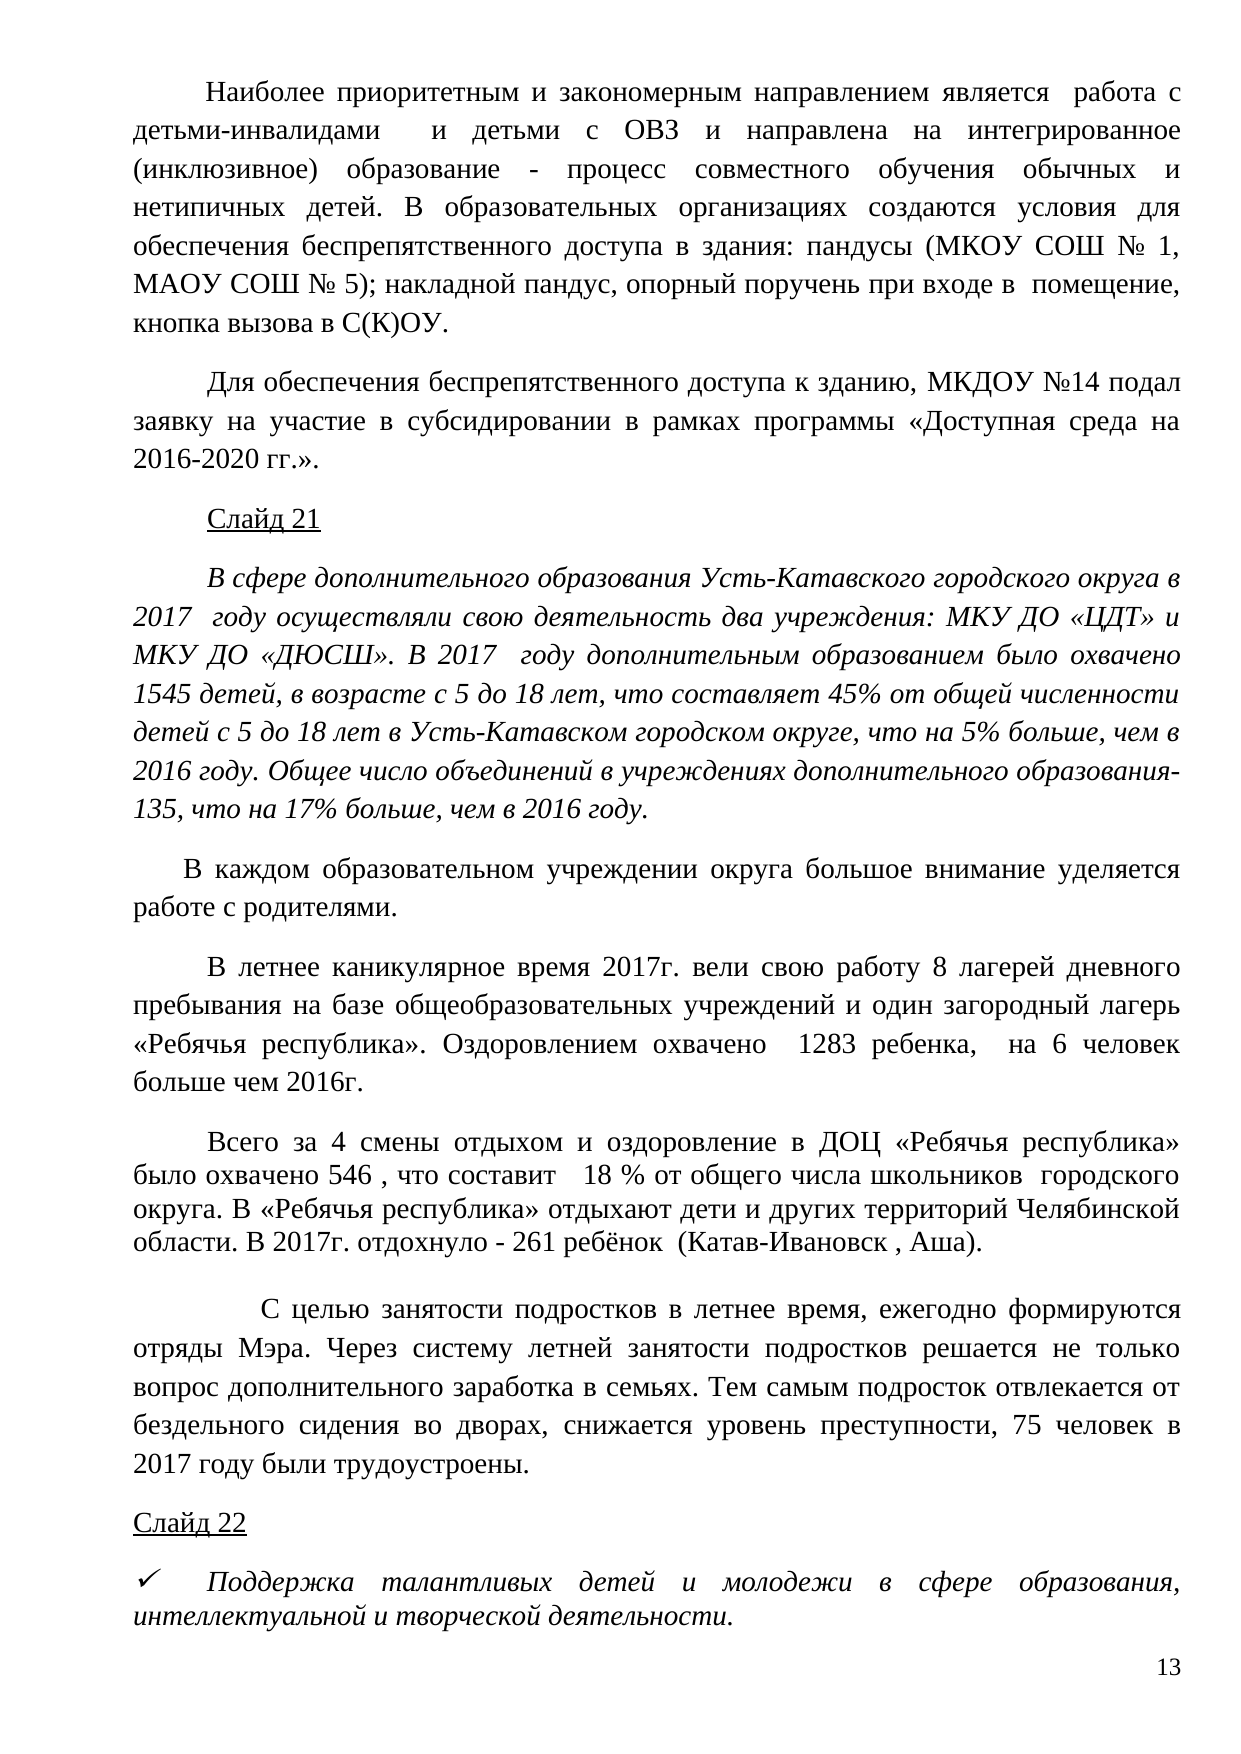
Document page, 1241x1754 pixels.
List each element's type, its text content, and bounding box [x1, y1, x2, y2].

text Слайд 22 [133, 1505, 1181, 1539]
text С целью занятости подростков в летнее время, ежегодно формируются отряды Мэра. Через систему летней занятости подростков решается не только вопрос дополнительного заработка в семьях. Тем самым подросток отвлекается от бездельного сидения во дворах, снижается уровень преступности, 75 человек в 2017 году были трудоустроены. [133, 1292, 1181, 1479]
text В сфере дополнительного образования Усть-Катавского городского округа в 2017 году осуществляли свою деятельность два учреждения: МКУ ДО «ЦДТ» и МКУ ДО «ДЮСШ». В 2017 году дополнительным образованием было охвачено 1545 детей, в возрасте с 5 до 18 лет, что составляет 45% от общей численности детей с 5 до 18 лет в Усть-Катавском городском округе, что на 5% больше, чем в 2016 году. Общее число объединений в учреждениях дополнительного образования- 135, что на 17% больше, чем в 2016 году. [133, 560, 1181, 825]
text Слайд 21 [133, 501, 1181, 534]
text Для обеспечения беспрепятственного доступа к зданию, МКДОУ №14 подал заявку на участие в субсидировании в рамках программы «Доступная среда на 2016-2020 гг.». [133, 364, 1181, 475]
text В каждом образовательном учреждении округа большое внимание уделяется работе с родителями. [133, 851, 1181, 923]
list Поддержка талантливых детей и молодежи в сфере образования, интеллектуальной и творческой деятельности. [133, 1564, 1181, 1632]
text Всего за 4 смены отдыхом и оздоровление в ДОЦ «Ребячья республика» было охвачено 546 , что составит 18 % от общего числа школьников городского округа. В «Ребячья республика» отдыхают дети и других территорий Челябинской области. В 2017г. отдохнуло - 261 ребёнок (Катав-Ивановск , Аша). [133, 1124, 1181, 1258]
text В летнее каникулярное время 2017г. вели свою работу 8 лагерей дневного пребывания на базе общеобразовательных учреждений и один загородный лагерь «Ребячья республика». Оздоровлением охвачено 1283 ребенка, на 6 человек больше чем 2016г. [133, 949, 1181, 1098]
text Наиболее приоритетным и закономерным направлением является работа с детьми-инвалидами и детьми с ОВЗ и направлена на интегрированное (инклюзивное) образование - процесс совместного обучения обычных и нетипичных детей. В образовательных организациях создаются условия для обеспечения беспрепятственного доступа в здания: пандусы (МКОУ СОШ № 1, МАОУ СОШ № 5); накладной пандус, опорный поручень при входе в помещение, кнопка вызова в С(К)ОУ. [133, 74, 1181, 339]
